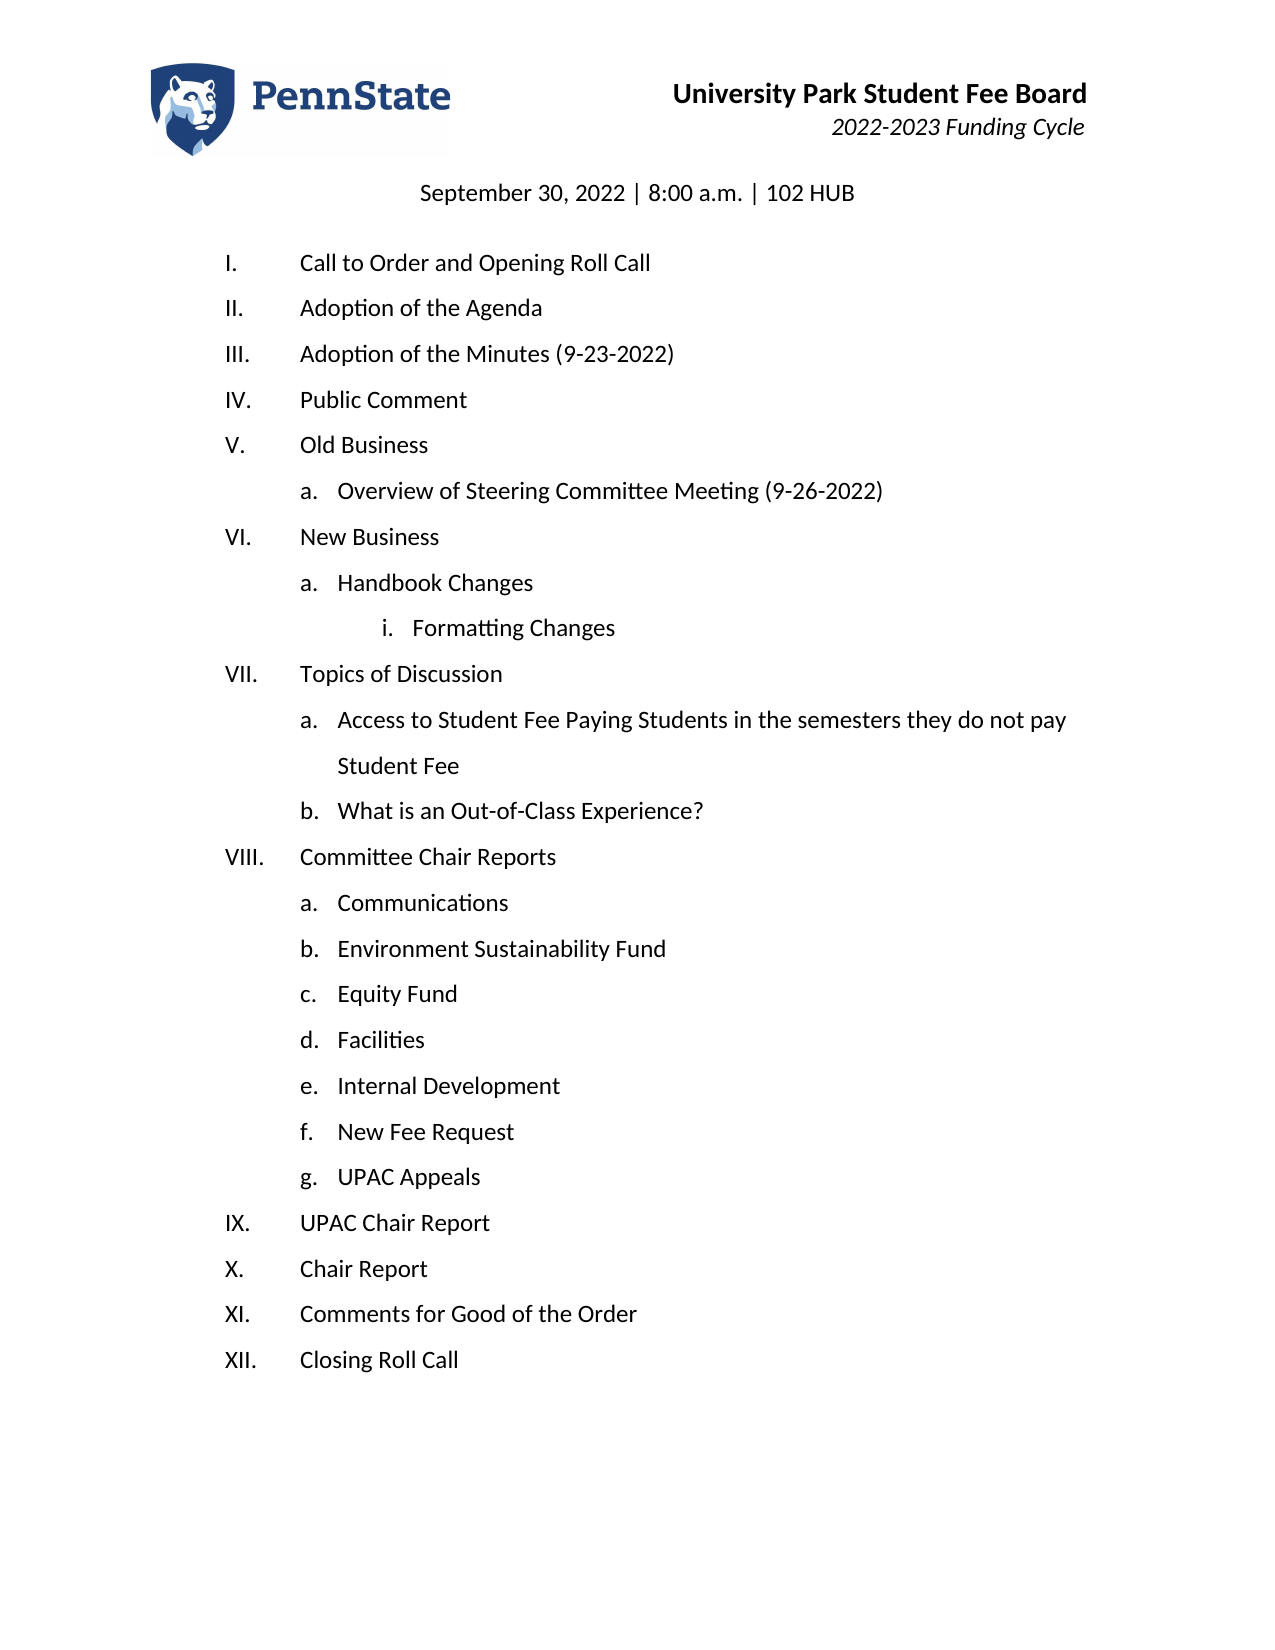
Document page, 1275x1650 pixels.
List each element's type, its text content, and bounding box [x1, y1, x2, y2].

list Old Business [225, 430, 1087, 460]
list Call to Order and Opening Roll Call [225, 247, 1087, 277]
list Topics of Discussion [225, 658, 1087, 689]
list Adoption of the Agenda [225, 292, 1087, 323]
text September 30, 2022 | 8:00 a.m. | 102 HUB [187, 177, 1087, 207]
list Access to Student Fee Paying Students in the semesters they do not pay Student Fee [300, 704, 1087, 780]
list New Fee Request [300, 1116, 1087, 1146]
list New Business [225, 521, 1087, 552]
list Closing Roll Call [225, 1344, 1087, 1375]
list Communications [300, 887, 1087, 917]
list Committee Chair Reports [225, 841, 1087, 872]
list Internal Development [300, 1070, 1087, 1100]
list Equity Fund [300, 978, 1087, 1009]
list Handbook Changes [300, 567, 1087, 597]
list What is an Out-of-Class Experience? [300, 796, 1087, 826]
list UPAC Chair Report [225, 1207, 1087, 1238]
list Overview of Steering Committee Meeting (9-26-2022) [300, 475, 1087, 506]
list Adoption of the Minutes (9-23-2022) [225, 338, 1087, 369]
list UPAC Appeals [300, 1161, 1087, 1192]
list Facilities [300, 1024, 1087, 1055]
list Environment Sustainability Fund [300, 933, 1087, 963]
list Comments for Good of the Order [225, 1298, 1087, 1329]
list Formatting Changes [394, 613, 1087, 643]
list Public Comment [225, 384, 1087, 414]
picture [150, 62, 451, 157]
list Chair Report [225, 1253, 1087, 1283]
